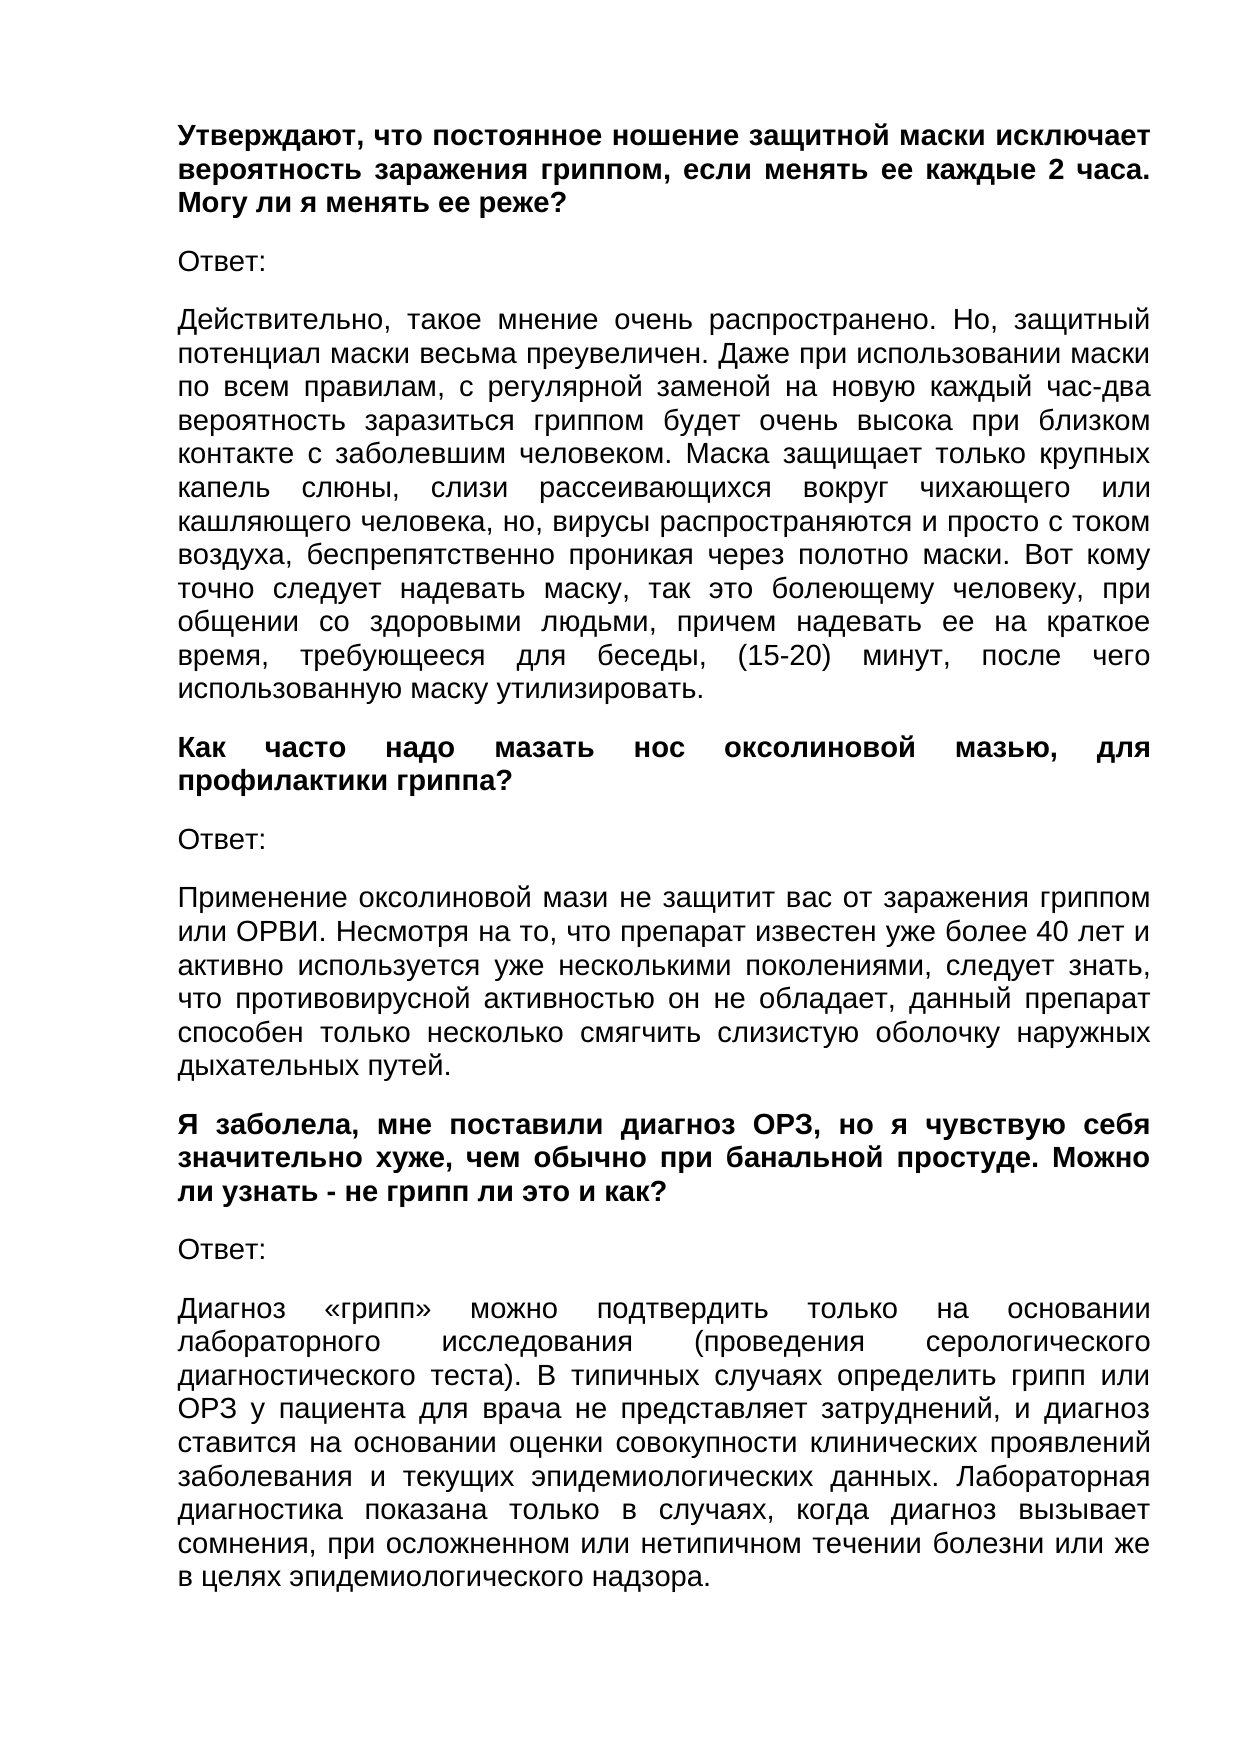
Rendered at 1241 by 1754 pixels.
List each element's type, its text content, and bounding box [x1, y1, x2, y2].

text Утверждают, что постоянное ношение защитной маски исключает вероятность заражения гриппом, если менять ее каждые 2 часа. Могу ли я менять ее реже? [177, 118, 1152, 219]
text Ответ: [177, 822, 1152, 855]
text Диагноз «грипп» можно подтвердить только на основании лабораторного исследования (проведения серологического диагностического теста). В типичных случаях определить грипп или ОРЗ у пациента для врача не представляет затруднений, и диагноз ставится на основании оценки совокупности клинических проявлений заболевания и текущих эпидемиологических данных. Лабораторная диагностика показана только в случаях, когда диагноз вызывает сомнения, при осложненном или нетипичном течении болезни или же в целях эпидемиологического надзора. [177, 1291, 1152, 1593]
text Как часто надо мазать нос оксолиновой мазью, для профилактики гриппа? [177, 730, 1152, 797]
text Ответ: [177, 244, 1152, 277]
text Применение оксолиновой мази не защитит вас от заражения гриппом или ОРВИ. Несмотря на то, что препарат известен уже более 40 лет и активно используется уже несколькими поколениями, следует знать, что противовирусной активностью он не обладает, данный препарат способен только несколько смягчить слизистую оболочку наружных дыхательных путей. [177, 880, 1152, 1082]
text Действительно, такое мнение очень распространено. Но, защитный потенциал маски весьма преувеличен. Даже при использовании маски по всем правилам, с регулярной заменой на новую каждый час-два вероятность заразиться гриппом будет очень высока при близком контакте с заболевшим человеком. Маска защищает только крупных капель слюны, слизи рассеивающихся вокруг чихающего или кашляющего человека, но, вирусы распространяются и просто с током воздуха, беспрепятственно проникая через полотно маски. Вот кому точно следует надевать маску, так это болеющему человеку, при общении со здоровыми людьми, причем надевать ее на краткое время, требующееся для беседы, (15-20) минут, после чего использованную маску утилизировать. [177, 302, 1152, 705]
text Ответ: [177, 1232, 1152, 1266]
text Я заболела, мне поставили диагноз ОРЗ, но я чувствую себя значительно хуже, чем обычно при банальной простуде. Можно ли узнать - не грипп ли это и как? [177, 1107, 1152, 1207]
